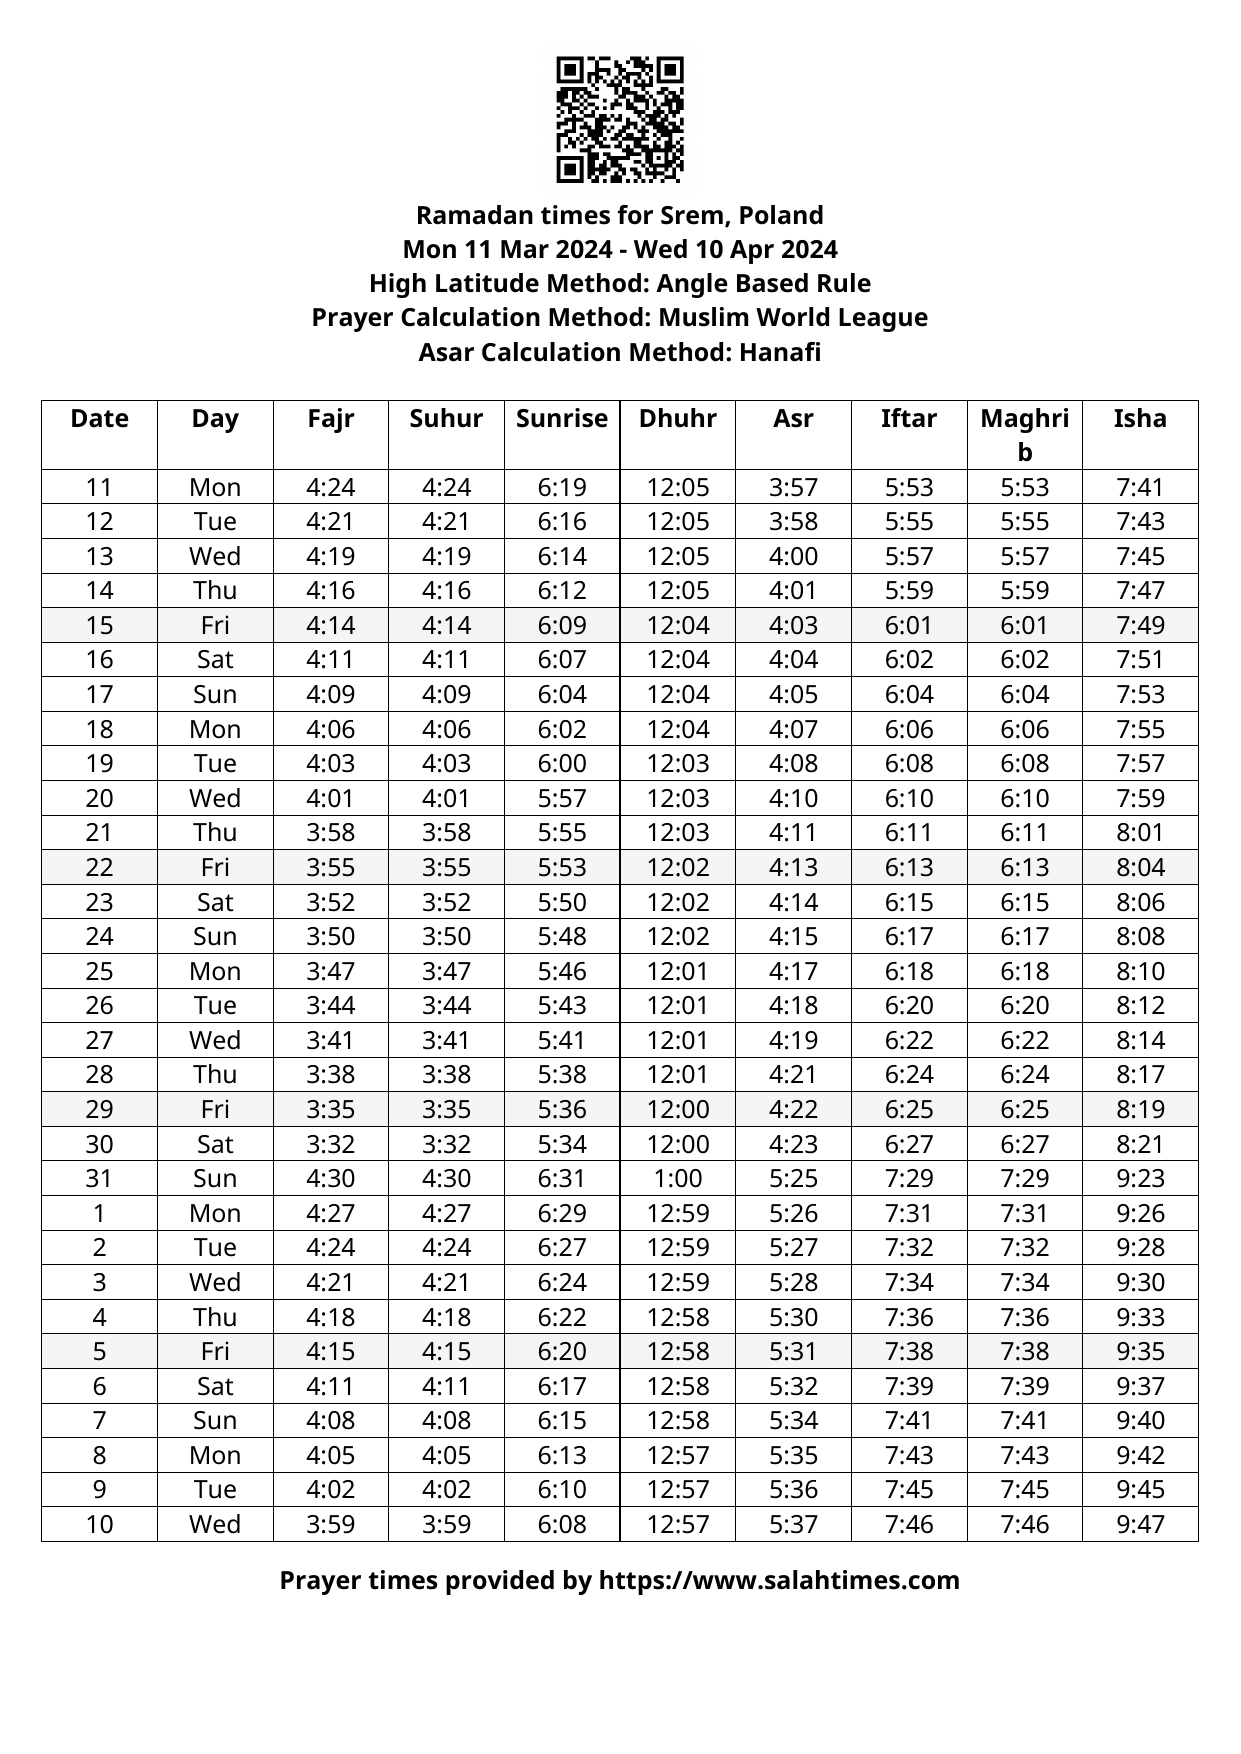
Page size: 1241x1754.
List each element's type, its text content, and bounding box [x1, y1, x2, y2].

table_cell 8:10 [1083, 954, 1198, 987]
table_cell 4:27 [389, 1196, 504, 1229]
table_cell 4:06 [274, 712, 388, 745]
table_cell 3:41 [274, 1023, 388, 1057]
table_cell 7:39 [968, 1369, 1082, 1402]
table_cell 8 [42, 1438, 157, 1472]
table_cell 7:46 [852, 1507, 967, 1541]
table_cell 13 [42, 539, 157, 572]
table_cell 6:01 [968, 608, 1082, 642]
table_cell 3:44 [274, 989, 388, 1022]
table_cell 5:34 [505, 1127, 619, 1160]
table_header Iftar [852, 401, 967, 469]
table_cell Sat [158, 643, 273, 676]
table_cell 4:21 [736, 1058, 851, 1091]
table_cell 4:08 [389, 1404, 504, 1437]
table_cell 12:57 [621, 1473, 735, 1506]
table_cell 5:32 [736, 1369, 851, 1402]
table_cell 3:58 [736, 504, 851, 538]
table_cell Sat [158, 1127, 273, 1160]
table_cell 12:57 [621, 1438, 735, 1472]
table_cell 7:49 [1083, 608, 1198, 642]
table_cell 3:32 [274, 1127, 388, 1160]
table_cell 12:01 [621, 1023, 735, 1057]
table_header Day [158, 401, 273, 469]
table_cell 4:02 [274, 1473, 388, 1506]
table_cell 11 [42, 470, 157, 503]
table_cell 4:02 [389, 1473, 504, 1506]
table_cell 4:01 [389, 781, 504, 814]
table_cell 6:02 [852, 643, 967, 676]
table_cell 5:46 [505, 954, 619, 987]
table_cell 7:43 [852, 1438, 967, 1472]
table_cell 7:51 [1083, 643, 1198, 676]
table_cell 4:30 [389, 1161, 504, 1195]
table_cell 6:08 [852, 746, 967, 780]
table_cell 6:27 [852, 1127, 967, 1160]
table_cell Sun [158, 1404, 273, 1437]
table_cell Wed [158, 1023, 273, 1057]
table_header Suhur [389, 401, 504, 469]
table_cell 12:59 [621, 1265, 735, 1299]
table_cell 6:18 [968, 954, 1082, 987]
table_header Sunrise [505, 401, 619, 469]
table_cell 7:41 [1083, 470, 1198, 503]
table_cell 7:34 [852, 1265, 967, 1299]
table_cell 21 [42, 816, 157, 849]
table_cell Sat [158, 885, 273, 918]
table_cell 7:31 [852, 1196, 967, 1229]
table_cell 3:52 [389, 885, 504, 918]
table_cell 3:47 [274, 954, 388, 987]
table_cell 12:00 [621, 1092, 735, 1126]
table_cell 5:57 [968, 539, 1082, 572]
table_cell 6:24 [505, 1265, 619, 1299]
table_cell 8:06 [1083, 885, 1198, 918]
table_cell 6:13 [852, 850, 967, 884]
table_cell 12:58 [621, 1369, 735, 1402]
table_cell 9:35 [1083, 1334, 1198, 1368]
table_cell 4:05 [274, 1438, 388, 1472]
text Prayer Calculation Method: Muslim World League [42, 300, 1198, 334]
table_cell 8:17 [1083, 1058, 1198, 1091]
table_cell 5:55 [505, 816, 619, 849]
table_cell 8:12 [1083, 989, 1198, 1022]
table_cell 3:58 [389, 816, 504, 849]
table_cell 4:08 [736, 746, 851, 780]
table_cell 7:32 [852, 1231, 967, 1264]
table_cell 7:43 [1083, 504, 1198, 538]
table_cell 6:12 [505, 574, 619, 607]
table_cell 4:11 [274, 1369, 388, 1402]
table_cell 4:11 [389, 643, 504, 676]
table_cell 12:04 [621, 608, 735, 642]
table_cell Tue [158, 1473, 273, 1506]
table_cell 7:29 [852, 1161, 967, 1195]
table_cell 5:34 [736, 1404, 851, 1437]
table_cell 5:38 [505, 1058, 619, 1091]
table_cell 6:17 [968, 919, 1082, 953]
table_cell 12:02 [621, 885, 735, 918]
table_cell Fri [158, 1092, 273, 1126]
table_cell 6:10 [505, 1473, 619, 1506]
table_cell Sun [158, 919, 273, 953]
table_cell 4:17 [736, 954, 851, 987]
table_cell 12:03 [621, 781, 735, 814]
table_cell 5:59 [852, 574, 967, 607]
table_cell 6:11 [852, 816, 967, 849]
table_cell 6:29 [505, 1196, 619, 1229]
table_cell 14 [42, 574, 157, 607]
table_cell 4:16 [389, 574, 504, 607]
table_cell Tue [158, 1231, 273, 1264]
table_cell 8:01 [1083, 816, 1198, 849]
picture [542, 41, 699, 198]
table_cell 3:35 [274, 1092, 388, 1126]
table_cell 6:06 [852, 712, 967, 745]
table_header Date [42, 401, 157, 469]
table_cell 3:44 [389, 989, 504, 1022]
table_cell Sun [158, 677, 273, 711]
table_cell 12:04 [621, 712, 735, 745]
table_cell 6:13 [968, 850, 1082, 884]
table_cell 3:38 [389, 1058, 504, 1091]
table_cell 4:21 [389, 1265, 504, 1299]
table_cell 5 [42, 1334, 157, 1368]
table_cell 12:57 [621, 1507, 735, 1541]
table_cell Fri [158, 850, 273, 884]
table_cell 7:36 [968, 1300, 1082, 1333]
table_cell 12:00 [621, 1127, 735, 1160]
table_cell 12:58 [621, 1404, 735, 1437]
table_cell 6:00 [505, 746, 619, 780]
table_cell Thu [158, 574, 273, 607]
table_cell 6 [42, 1369, 157, 1402]
table_cell 7:38 [968, 1334, 1082, 1368]
table_cell 4:03 [274, 746, 388, 780]
table_cell 6:17 [852, 919, 967, 953]
table_cell 12:05 [621, 539, 735, 572]
table_header Dhuhr [621, 401, 735, 469]
table_cell 3:52 [274, 885, 388, 918]
table_cell 7:57 [1083, 746, 1198, 780]
table_cell 4:15 [389, 1334, 504, 1368]
table_cell 6:17 [505, 1369, 619, 1402]
table_header Isha [1083, 401, 1198, 469]
table_cell 6:04 [968, 677, 1082, 711]
text High Latitude Method: Angle Based Rule [42, 266, 1198, 300]
table_cell 4:05 [389, 1438, 504, 1472]
table_cell 6:13 [505, 1438, 619, 1472]
table_cell 7:45 [852, 1473, 967, 1506]
table_cell Wed [158, 1507, 273, 1541]
table_cell 4:15 [736, 919, 851, 953]
table_cell 4:30 [274, 1161, 388, 1195]
table_cell Mon [158, 712, 273, 745]
table_cell 4:08 [274, 1404, 388, 1437]
table_cell Wed [158, 539, 273, 572]
table_cell 20 [42, 781, 157, 814]
table_cell 6:22 [968, 1023, 1082, 1057]
table_cell 4:01 [736, 574, 851, 607]
table_cell 5:43 [505, 989, 619, 1022]
table_cell 12:03 [621, 746, 735, 780]
table_cell 7:59 [1083, 781, 1198, 814]
table_cell 3:50 [389, 919, 504, 953]
table_cell 3:59 [274, 1507, 388, 1541]
table_cell 12:05 [621, 504, 735, 538]
text Asar Calculation Method: Hanafi [42, 334, 1198, 368]
table_cell 4:24 [389, 1231, 504, 1264]
table_cell 25 [42, 954, 157, 987]
text Mon 11 Mar 2024 - Wed 10 Apr 2024 [42, 232, 1198, 266]
table_cell 5:36 [505, 1092, 619, 1126]
table_cell 12:01 [621, 1058, 735, 1091]
table_cell 12:05 [621, 470, 735, 503]
table_cell 6:24 [968, 1058, 1082, 1091]
table_cell 8:19 [1083, 1092, 1198, 1126]
table_cell 3:32 [389, 1127, 504, 1160]
text Ramadan times for Srem, Poland [42, 198, 1198, 232]
table_cell Fri [158, 608, 273, 642]
table_cell 3:41 [389, 1023, 504, 1057]
table_cell 4:14 [274, 608, 388, 642]
table_cell 4:23 [736, 1127, 851, 1160]
table_cell 4:01 [274, 781, 388, 814]
table_cell 6:02 [505, 712, 619, 745]
table_cell 5:53 [968, 470, 1082, 503]
table_cell 7:53 [1083, 677, 1198, 711]
table_cell 3:35 [389, 1092, 504, 1126]
table_cell 7:34 [968, 1265, 1082, 1299]
table_cell 4:11 [274, 643, 388, 676]
table_cell 27 [42, 1023, 157, 1057]
table_cell 6:18 [852, 954, 967, 987]
table_cell 6:14 [505, 539, 619, 572]
table_cell 7:43 [968, 1438, 1082, 1472]
table_cell 4:19 [389, 539, 504, 572]
table_cell 5:57 [505, 781, 619, 814]
table_cell 12:03 [621, 816, 735, 849]
table_cell 4:03 [736, 608, 851, 642]
table_cell 4:10 [736, 781, 851, 814]
table_cell 6:27 [505, 1231, 619, 1264]
table_cell 6:09 [505, 608, 619, 642]
table_cell 4:09 [274, 677, 388, 711]
table_cell 4:05 [736, 677, 851, 711]
table_cell 6:22 [505, 1300, 619, 1333]
table_cell 3:55 [389, 850, 504, 884]
table_cell 5:27 [736, 1231, 851, 1264]
table_cell 7:45 [968, 1473, 1082, 1506]
table_cell 6:31 [505, 1161, 619, 1195]
table_cell 7:46 [968, 1507, 1082, 1541]
table_cell 12:01 [621, 989, 735, 1022]
table_cell 5:30 [736, 1300, 851, 1333]
table_cell 3:57 [736, 470, 851, 503]
table_cell 8:04 [1083, 850, 1198, 884]
table_cell 9:37 [1083, 1369, 1198, 1402]
table_cell Wed [158, 1265, 273, 1299]
table_cell 6:20 [968, 989, 1082, 1022]
table_cell 6:08 [968, 746, 1082, 780]
table_cell Mon [158, 1438, 273, 1472]
table_cell 29 [42, 1092, 157, 1126]
table_cell 6:24 [852, 1058, 967, 1091]
table_cell 4:21 [274, 1265, 388, 1299]
table_cell 4:15 [274, 1334, 388, 1368]
table_cell 4:03 [389, 746, 504, 780]
table_cell 3:55 [274, 850, 388, 884]
table_cell 5:41 [505, 1023, 619, 1057]
table_cell 4:24 [274, 1231, 388, 1264]
table_cell 4:19 [274, 539, 388, 572]
table_cell 8:21 [1083, 1127, 1198, 1160]
table_cell 28 [42, 1058, 157, 1091]
table_cell 4:18 [736, 989, 851, 1022]
table_cell 24 [42, 919, 157, 953]
table_cell 7:45 [1083, 539, 1198, 572]
table_cell 5:28 [736, 1265, 851, 1299]
table_cell Wed [158, 781, 273, 814]
table_cell Tue [158, 746, 273, 780]
table_cell 4:09 [389, 677, 504, 711]
table_cell Thu [158, 816, 273, 849]
table_cell 19 [42, 746, 157, 780]
table_cell 4:18 [274, 1300, 388, 1333]
table_cell 5:25 [736, 1161, 851, 1195]
table_cell 4:18 [389, 1300, 504, 1333]
table_cell 7:31 [968, 1196, 1082, 1229]
table_cell 7 [42, 1404, 157, 1437]
table_cell 6:02 [968, 643, 1082, 676]
table_cell Mon [158, 954, 273, 987]
table_cell 16 [42, 643, 157, 676]
table_cell 9:40 [1083, 1404, 1198, 1437]
table_cell 12:05 [621, 574, 735, 607]
table_cell 6:15 [505, 1404, 619, 1437]
table_cell 12:59 [621, 1231, 735, 1264]
table_cell 4:11 [389, 1369, 504, 1402]
table_cell 5:53 [505, 850, 619, 884]
table_cell 9:42 [1083, 1438, 1198, 1472]
table_cell 6:20 [852, 989, 967, 1022]
table_cell 4:21 [389, 504, 504, 538]
table_cell 7:41 [852, 1404, 967, 1437]
table_cell Sat [158, 1369, 273, 1402]
table_cell 17 [42, 677, 157, 711]
table_cell 6:25 [852, 1092, 967, 1126]
table_cell 6:04 [852, 677, 967, 711]
table_cell 4:04 [736, 643, 851, 676]
table_cell 7:55 [1083, 712, 1198, 745]
table_cell 7:29 [968, 1161, 1082, 1195]
table_cell 5:37 [736, 1507, 851, 1541]
table_cell 15 [42, 608, 157, 642]
table_cell 6:10 [852, 781, 967, 814]
table_cell 6:08 [505, 1507, 619, 1541]
table_cell 9:33 [1083, 1300, 1198, 1333]
text Prayer times provided by https://www.salahtimes.com [42, 1563, 1198, 1597]
table_cell 3:58 [274, 816, 388, 849]
table_cell 4:22 [736, 1092, 851, 1126]
table_cell 4:14 [736, 885, 851, 918]
table_cell 3:47 [389, 954, 504, 987]
table_cell 9:28 [1083, 1231, 1198, 1264]
table_cell 1:00 [621, 1161, 735, 1195]
table_cell 1 [42, 1196, 157, 1229]
table_cell 5:55 [852, 504, 967, 538]
table_cell 26 [42, 989, 157, 1022]
table_cell 12:02 [621, 850, 735, 884]
table_cell 7:47 [1083, 574, 1198, 607]
table_cell 5:35 [736, 1438, 851, 1472]
table_cell 3 [42, 1265, 157, 1299]
table_cell 5:57 [852, 539, 967, 572]
table_cell 7:32 [968, 1231, 1082, 1264]
table_cell 12:02 [621, 919, 735, 953]
table_cell Tue [158, 989, 273, 1022]
table_cell 4:27 [274, 1196, 388, 1229]
table_cell 5:26 [736, 1196, 851, 1229]
table_cell 7:41 [968, 1404, 1082, 1437]
table_cell 4:00 [736, 539, 851, 572]
table_cell 6:06 [968, 712, 1082, 745]
table_cell 6:22 [852, 1023, 967, 1057]
table_cell 9:45 [1083, 1473, 1198, 1506]
table_cell 5:31 [736, 1334, 851, 1368]
table_cell 4:21 [274, 504, 388, 538]
table_cell Mon [158, 470, 273, 503]
table_cell 9:30 [1083, 1265, 1198, 1299]
table_cell 4:06 [389, 712, 504, 745]
table_cell 4:11 [736, 816, 851, 849]
table_cell 12 [42, 504, 157, 538]
table_cell 12:59 [621, 1196, 735, 1229]
table_cell 2 [42, 1231, 157, 1264]
table_cell 5:55 [968, 504, 1082, 538]
table_cell Thu [158, 1300, 273, 1333]
table_cell 7:39 [852, 1369, 967, 1402]
table_cell 5:59 [968, 574, 1082, 607]
table_cell 6:16 [505, 504, 619, 538]
table_cell 6:01 [852, 608, 967, 642]
table_cell 3:38 [274, 1058, 388, 1091]
table_cell Mon [158, 1196, 273, 1229]
table_cell 12:58 [621, 1300, 735, 1333]
table_cell 30 [42, 1127, 157, 1160]
table_cell 9:26 [1083, 1196, 1198, 1229]
table_cell 8:08 [1083, 919, 1198, 953]
table_header Asr [736, 401, 851, 469]
table_cell 6:25 [968, 1092, 1082, 1126]
table_cell 5:36 [736, 1473, 851, 1506]
table_cell 8:14 [1083, 1023, 1198, 1057]
table_cell 7:36 [852, 1300, 967, 1333]
table_cell 6:20 [505, 1334, 619, 1368]
table_cell 4:14 [389, 608, 504, 642]
table_cell 6:27 [968, 1127, 1082, 1160]
table_cell 4:16 [274, 574, 388, 607]
table_cell 6:07 [505, 643, 619, 676]
table_cell 5:50 [505, 885, 619, 918]
table_cell 5:48 [505, 919, 619, 953]
table_cell 6:04 [505, 677, 619, 711]
table_cell 12:04 [621, 677, 735, 711]
table_cell 6:15 [852, 885, 967, 918]
table_cell Tue [158, 504, 273, 538]
table_cell 12:01 [621, 954, 735, 987]
table_cell 10 [42, 1507, 157, 1541]
table_cell 9:23 [1083, 1161, 1198, 1195]
table_cell 6:11 [968, 816, 1082, 849]
table_cell 4:24 [389, 470, 504, 503]
table_cell 23 [42, 885, 157, 918]
table_cell Fri [158, 1334, 273, 1368]
table_cell 5:53 [852, 470, 967, 503]
table_cell 22 [42, 850, 157, 884]
table_cell 4:13 [736, 850, 851, 884]
table_cell 6:19 [505, 470, 619, 503]
table_cell 7:38 [852, 1334, 967, 1368]
table_cell 4:07 [736, 712, 851, 745]
table_header Fajr [274, 401, 388, 469]
table_cell 6:15 [968, 885, 1082, 918]
table_cell 3:59 [389, 1507, 504, 1541]
table_cell 18 [42, 712, 157, 745]
table_cell 9 [42, 1473, 157, 1506]
table_cell 31 [42, 1161, 157, 1195]
table_cell 4:24 [274, 470, 388, 503]
table_cell 12:04 [621, 643, 735, 676]
table_cell Sun [158, 1161, 273, 1195]
table_cell 6:10 [968, 781, 1082, 814]
table_cell Thu [158, 1058, 273, 1091]
table_cell 4:19 [736, 1023, 851, 1057]
table_header Maghrib [968, 401, 1082, 469]
table_cell 4 [42, 1300, 157, 1333]
table_cell 12:58 [621, 1334, 735, 1368]
table_cell 3:50 [274, 919, 388, 953]
table_cell 9:47 [1083, 1507, 1198, 1541]
